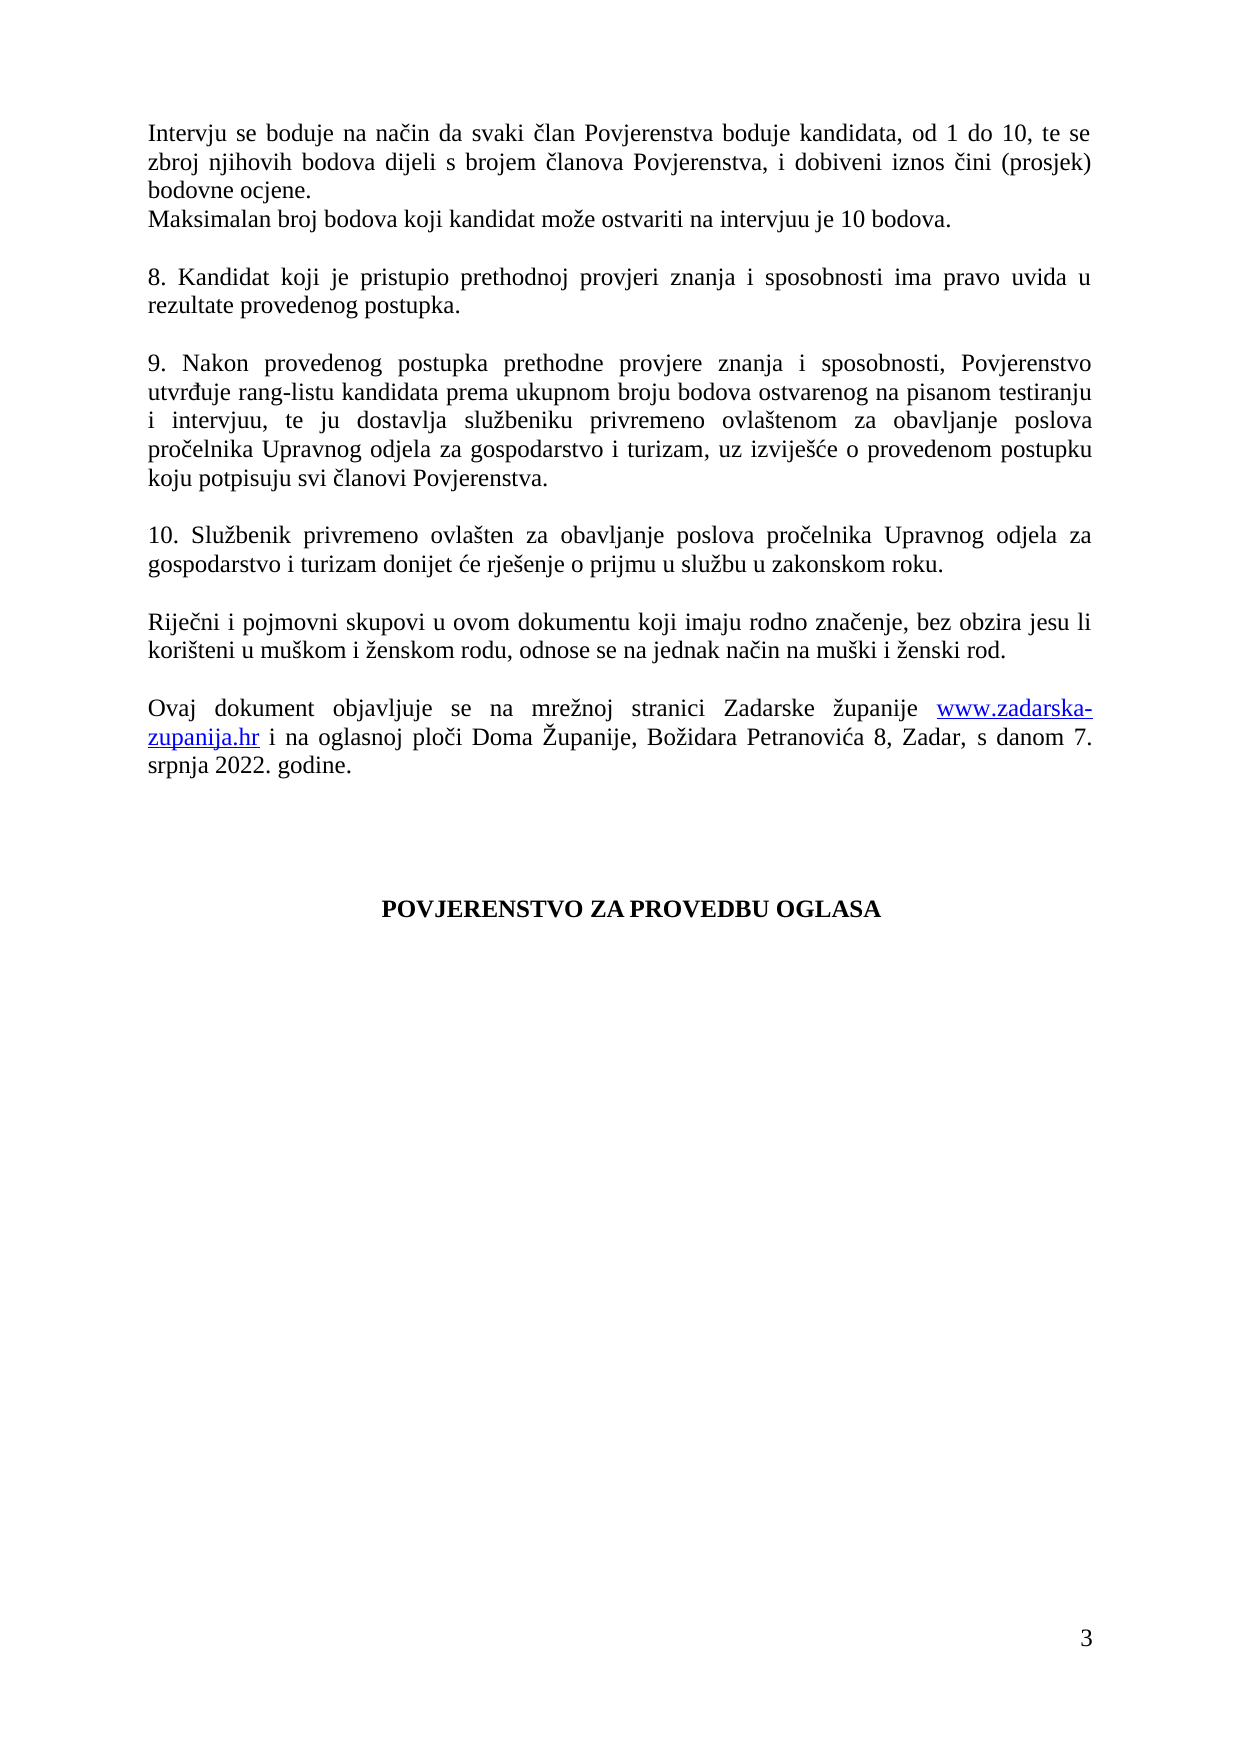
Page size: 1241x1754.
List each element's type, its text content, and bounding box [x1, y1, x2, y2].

text 9. Nakon provedenog postupka prethodne provjere znanja i sposobnosti, Povjerenstvo utvrđuje rang-listu kandidata prema ukupnom broju bodova ostvarenog na pisanom testiranju i intervjuu, te ju dostavlja službeniku privremeno ovlaštenom za obavljanje poslova pročelnika Upravnog odjela za gospodarstvo i turizam, uz izviješće o provedenom postupku koju potpisuju svi članovi Povjerenstva. [148, 348, 1093, 492]
text 10. Službenik privremeno ovlašten za obavljanje poslova pročelnika Upravnog odjela za gospodarstvo i turizam donijet će rješenje o prijmu u službu u zakonskom roku. [148, 521, 1093, 578]
text Maksimalan broj bodova koji kandidat može ostvariti na intervjuu je 10 bodova. [148, 204, 1093, 233]
text POVJERENSTVO ZA PROVEDBU OGLASA [148, 894, 1093, 923]
text Ovaj dokument objavljuje se na mrežnoj stranici Zadarske županije www.zadarska-zupanija.hr i na oglasnoj ploči Doma Županije, Božidara Petranovića 8, Zadar, s danom 7. srpnja 2022. godine. [148, 693, 1093, 779]
text 8. Kandidat koji je pristupio prethodnoj provjeri znanja i sposobnosti ima pravo uvida u rezultate provedenog postupka. [148, 262, 1093, 319]
text Intervju se boduje na način da svaki član Povjerenstva boduje kandidata, od 1 do 10, te se zbroj njihovih bodova dijeli s brojem članova Povjerenstva, i dobiveni iznos čini (prosjek) bodovne ocjene. [148, 118, 1093, 204]
text Riječni i pojmovni skupovi u ovom dokumentu koji imaju rodno značenje, bez obzira jesu li korišteni u muškom i ženskom rodu, odnose se na jednak način na muški i ženski rod. [148, 607, 1093, 664]
